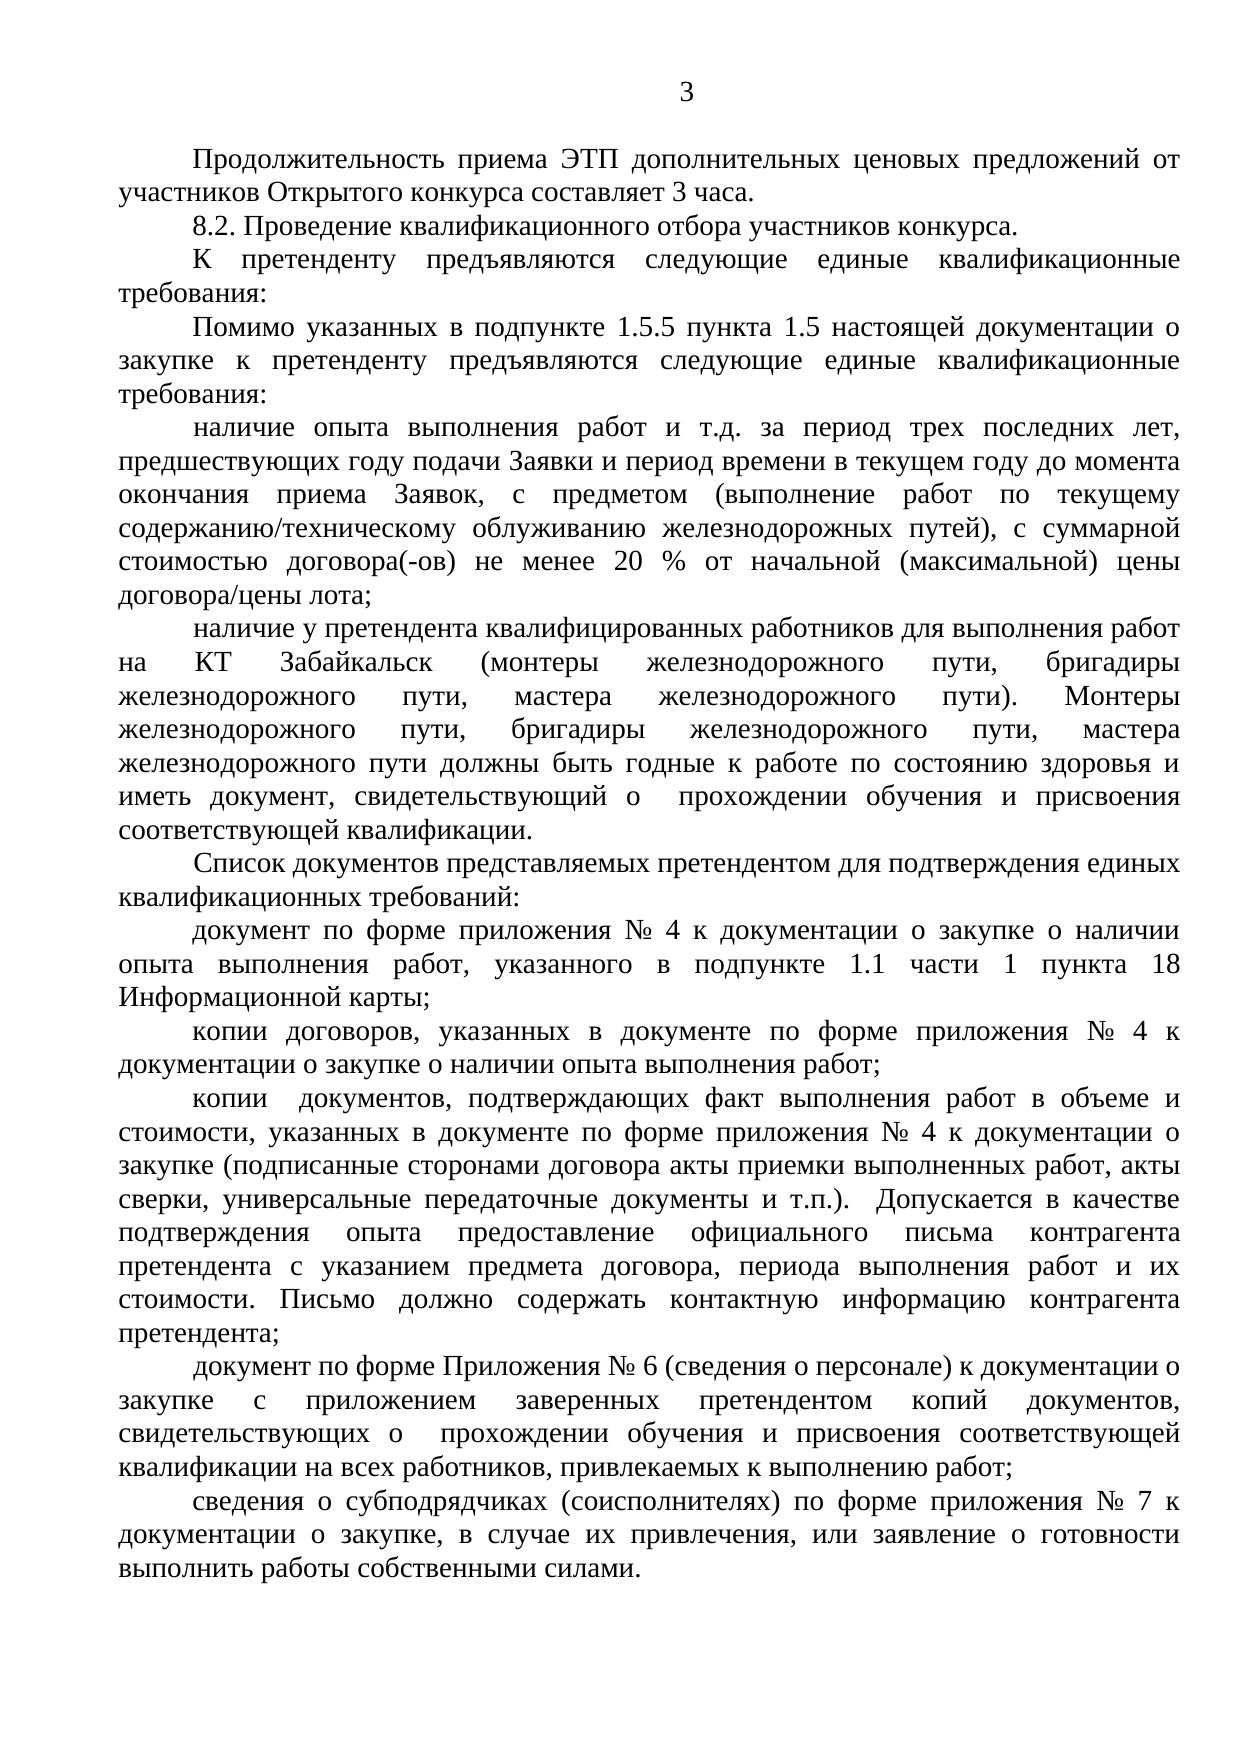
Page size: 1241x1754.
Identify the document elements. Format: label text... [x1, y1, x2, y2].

text Список документов представляемых претендентом для подтверждения единых квалификационных требований: [118, 845, 1181, 912]
text наличие опыта выполнения работ и т.д. за период трех последних лет, предшествующих году подачи Заявки и период времени в текущем году до момента окончания приема Заявок, с предметом (выполнение работ по текущему содержанию/техническому облуживанию железнодорожных путей), с суммарной стоимостью договора(-ов) не менее 20 % от начальной (максимальной) цены договора/цены лота; [118, 409, 1181, 611]
text копии договоров, указанных в документе по форме приложения № 4 к документации о закупке о наличии опыта выполнения работ; [118, 1013, 1181, 1080]
text Продолжительность приема ЭТП дополнительных ценовых предложений от участников Открытого конкурса составляет 3 часа. [118, 141, 1181, 208]
text сведения о субподрядчиках (соисполнителях) по форме приложения № 7 к документации о закупке, в случае их привлечения, или заявление о готовности выполнить работы собственными силами. [118, 1483, 1181, 1583]
text К претенденту предъявляются следующие единые квалификационные требования: [118, 242, 1181, 309]
text 8.2. Проведение квалификационного отбора участников конкурса. [118, 208, 1181, 242]
text наличие у претендента квалифицированных работников для выполнения работ на КТ Забайкальск (монтеры железнодорожного пути, бригадиры железнодорожного пути, мастера железнодорожного пути). Монтеры железнодорожного пути, бригадиры железнодорожного пути, мастера железнодорожного пути должны быть годные к работе по состоянию здоровья и иметь документ, свидетельствующий о прохождении обучения и присвоения соответствующей квалификации. [118, 611, 1181, 845]
text Помимо указанных в подпункте 1.5.5 пункта 1.5 настоящей документации о закупке к претенденту предъявляются следующие единые квалификационные требования: [118, 309, 1181, 409]
text документ по форме приложения № 4 к документации о закупке о наличии опыта выполнения работ, указанного в подпункте 1.1 части 1 пункта 18 Информационной карты; [118, 912, 1181, 1013]
text документ по форме Приложения № 6 (сведения о персонале) к документации о закупке с приложением заверенных претендентом копий документов, свидетельствующих о прохождении обучения и присвоения соответствующей квалификации на всех работников, привлекаемых к выполнению работ; [118, 1348, 1181, 1483]
text копии документов, подтверждающих факт выполнения работ в объеме и стоимости, указанных в документе по форме приложения № 4 к документации о закупке (подписанные сторонами договора акты приемки выполненных работ, акты сверки, универсальные передаточные документы и т.п.). Допускается в качестве подтверждения опыта предоставление официального письма контрагента претендента с указанием предмета договора, периода выполнения работ и их стоимости. Письмо должно содержать контактную информацию контрагента претендента; [118, 1080, 1181, 1348]
